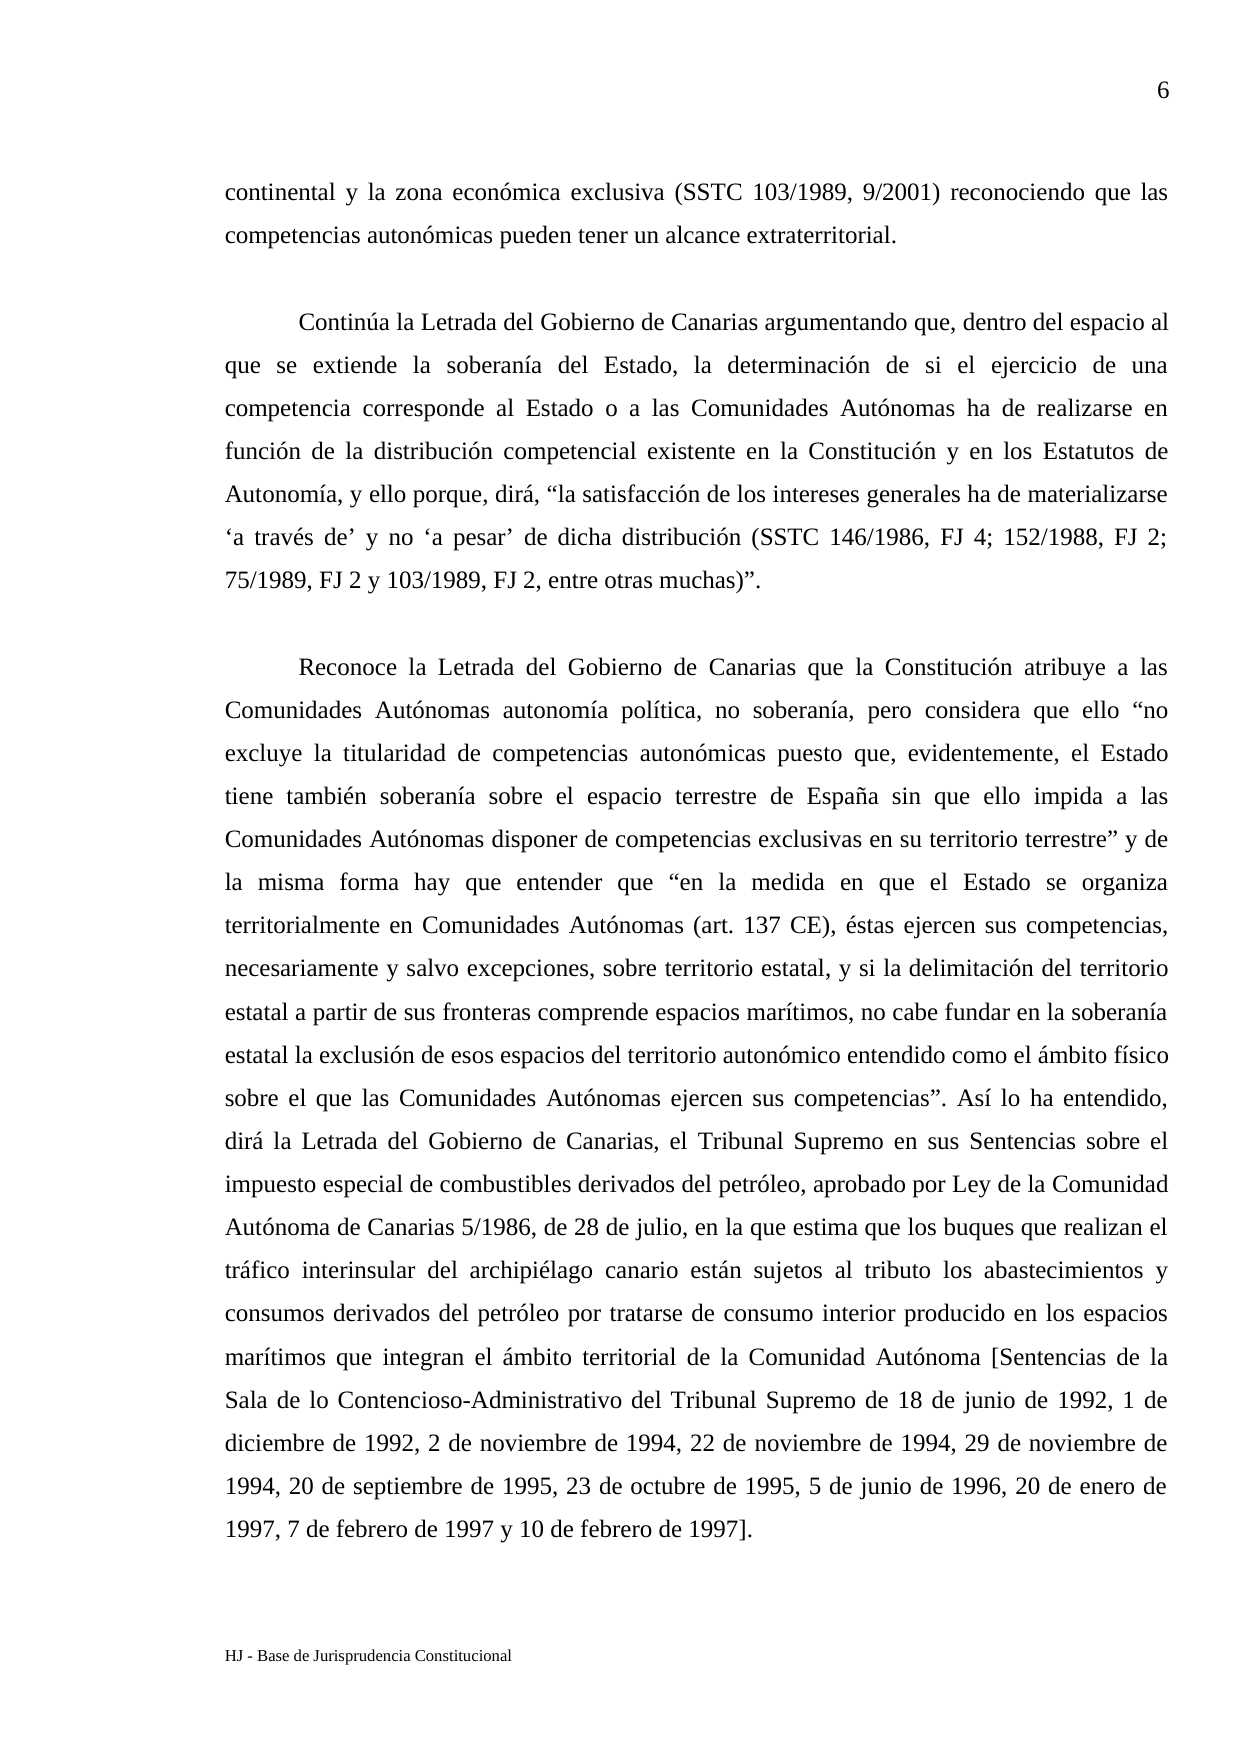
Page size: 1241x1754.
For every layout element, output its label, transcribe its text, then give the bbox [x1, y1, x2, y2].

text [224, 177, 1169, 249]
text Continúa la Letrada del Gobierno de Canarias argumentando que, dentro del espacio al que se extiende la soberanía del Estado, la determinación de si el ejercicio de una competencia corresponde al Estado o a las Comunidades Autónomas ha de realizarse en función de la distribución competencial existente en la Constitución y en los Estatutos de Autonomía, y ello porque, dirá, “la satisfacción de los intereses generales ha de materializarse ‘a través de’ y no ‘a pesar’ de dicha distribución (SSTC 146/1986, FJ 4; 152/1988, FJ 2; 75/1989, FJ 2 y 103/1989, FJ 2, entre otras muchas)”. [224, 307, 1169, 594]
text Reconoce la Letrada del Gobierno de Canarias que la Constitución atribuye a las Comunidades Autónomas autonomía política, no soberanía, pero considera que ello “no excluye la titularidad de competencias autonómicas puesto que, evidentemente, el Estado tiene también soberanía sobre el espacio terrestre de España sin que ello impida a las Comunidades Autónomas disponer de competencias exclusivas en su territorio terrestre” y de la misma forma hay que entender que “en la medida en que el Estado se organiza territorialmente en Comunidades Autónomas (art. 137 CE), éstas ejercen sus competencias, necesariamente y salvo excepciones, sobre territorio estatal, y si la delimitación del territorio estatal a partir de sus fronteras comprende espacios marítimos, no cabe fundar en la soberanía estatal la exclusión de esos espacios del territorio autonómico entendido como el ámbito físico sobre el que las Comunidades Autónomas ejercen sus competencias”. Así lo ha entendido, dirá la Letrada del Gobierno de Canarias, el Tribunal Supremo en sus Sentencias sobre el impuesto especial de combustibles derivados del petróleo, aprobado por Ley de la Comunidad Autónoma de Canarias 5/1986, de 28 de julio, en la que estima que los buques que realizan el tráfico interinsular del archipiélago canario están sujetos al tributo los abastecimientos y consumos derivados del petróleo por tratarse de consumo interior producido en los espacios marítimos que integran el ámbito territorial de la Comunidad Autónoma [Sentencias de la Sala de lo Contencioso-Administrativo del Tribunal Supremo de 18 de junio de 1992, 1 de diciembre de 1992, 2 de noviembre de 1994, 22 de noviembre de 1994, 29 de noviembre de 1994, 20 de septiembre de 1995, 23 de octubre de 1995, 5 de junio de 1996, 20 de enero de 1997, 7 de febrero de 1997 y 10 de febrero de 1997]. [224, 652, 1169, 1543]
